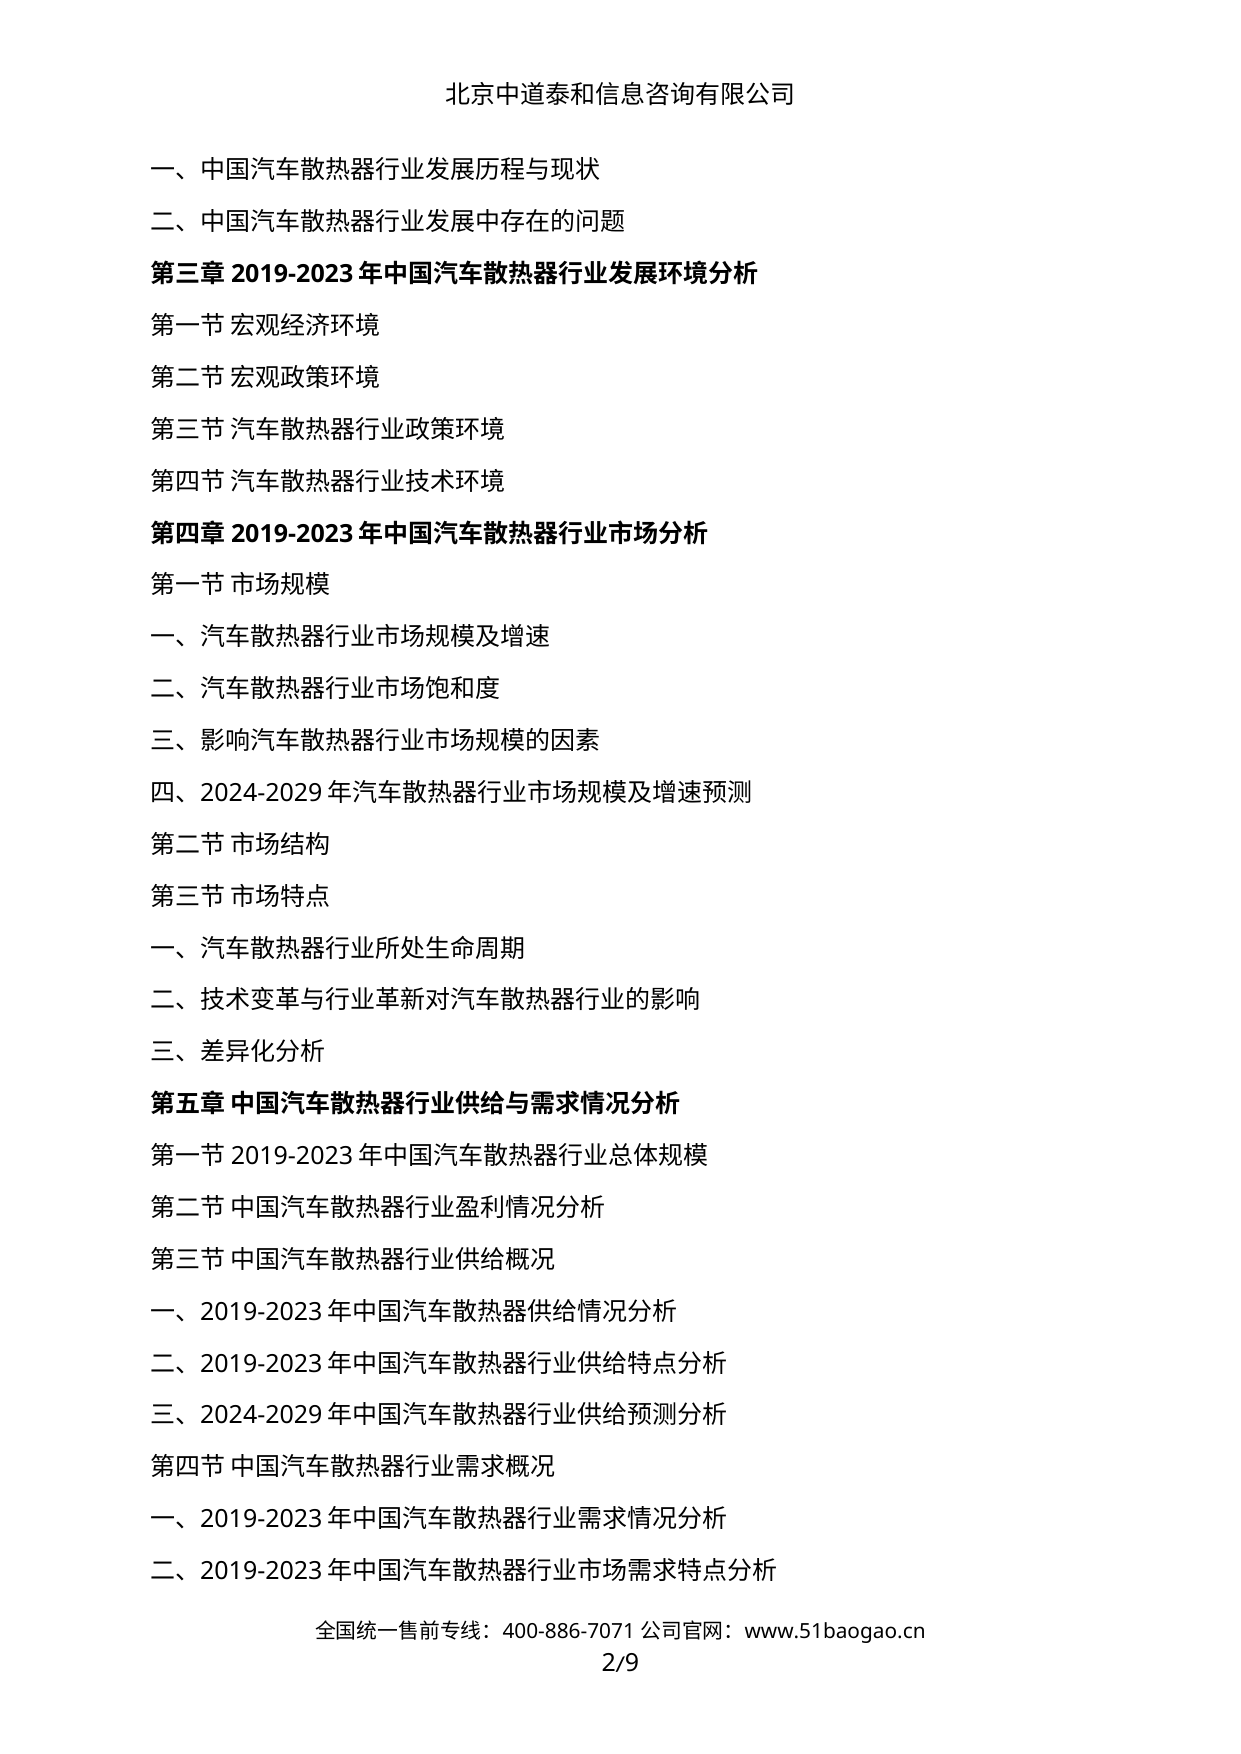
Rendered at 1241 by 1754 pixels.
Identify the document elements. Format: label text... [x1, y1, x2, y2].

text 第四章 2019-2023年中国汽车散热器行业市场分析 [150, 513, 1090, 549]
text 一、2019-2023年中国汽车散热器供给情况分析 [150, 1291, 1090, 1327]
text 三、2024-2029年中国汽车散热器行业供给预测分析 [150, 1395, 1090, 1431]
text 二、技术变革与行业革新对汽车散热器行业的影响 [150, 980, 1090, 1016]
text 第四节 汽车散热器行业技术环境 [150, 461, 1090, 497]
text 第一节 2019-2023年中国汽车散热器行业总体规模 [150, 1136, 1090, 1172]
text 第四节 中国汽车散热器行业需求概况 [150, 1447, 1090, 1483]
text 第二节 宏观政策环境 [150, 357, 1090, 394]
text 第五章 中国汽车散热器行业供给与需求情况分析 [150, 1084, 1090, 1120]
text 二、2019-2023年中国汽车散热器行业市场需求特点分析 [150, 1551, 1090, 1587]
text 一、汽车散热器行业市场规模及增速 [150, 617, 1090, 653]
text 第一节 市场规模 [150, 565, 1090, 601]
text 二、2019-2023年中国汽车散热器行业供给特点分析 [150, 1343, 1090, 1379]
text 一、汽车散热器行业所处生命周期 [150, 928, 1090, 964]
text 三、差异化分析 [150, 1032, 1090, 1068]
text 第二节 中国汽车散热器行业盈利情况分析 [150, 1187, 1090, 1224]
text 一、中国汽车散热器行业发展历程与现状 [150, 150, 1090, 186]
text 第三节 中国汽车散热器行业供给概况 [150, 1239, 1090, 1276]
text 第一节 宏观经济环境 [150, 306, 1090, 342]
text 第三节 市场特点 [150, 876, 1090, 912]
text 第三节 汽车散热器行业政策环境 [150, 409, 1090, 446]
text 三、影响汽车散热器行业市场规模的因素 [150, 721, 1090, 757]
text 四、2024-2029年汽车散热器行业市场规模及增速预测 [150, 772, 1090, 809]
text 二、中国汽车散热器行业发展中存在的问题 [150, 202, 1090, 238]
text 第三章 2019-2023年中国汽车散热器行业发展环境分析 [150, 254, 1090, 290]
text 第二节 市场结构 [150, 824, 1090, 861]
text 一、2019-2023年中国汽车散热器行业需求情况分析 [150, 1499, 1090, 1535]
text 二、汽车散热器行业市场饱和度 [150, 669, 1090, 705]
